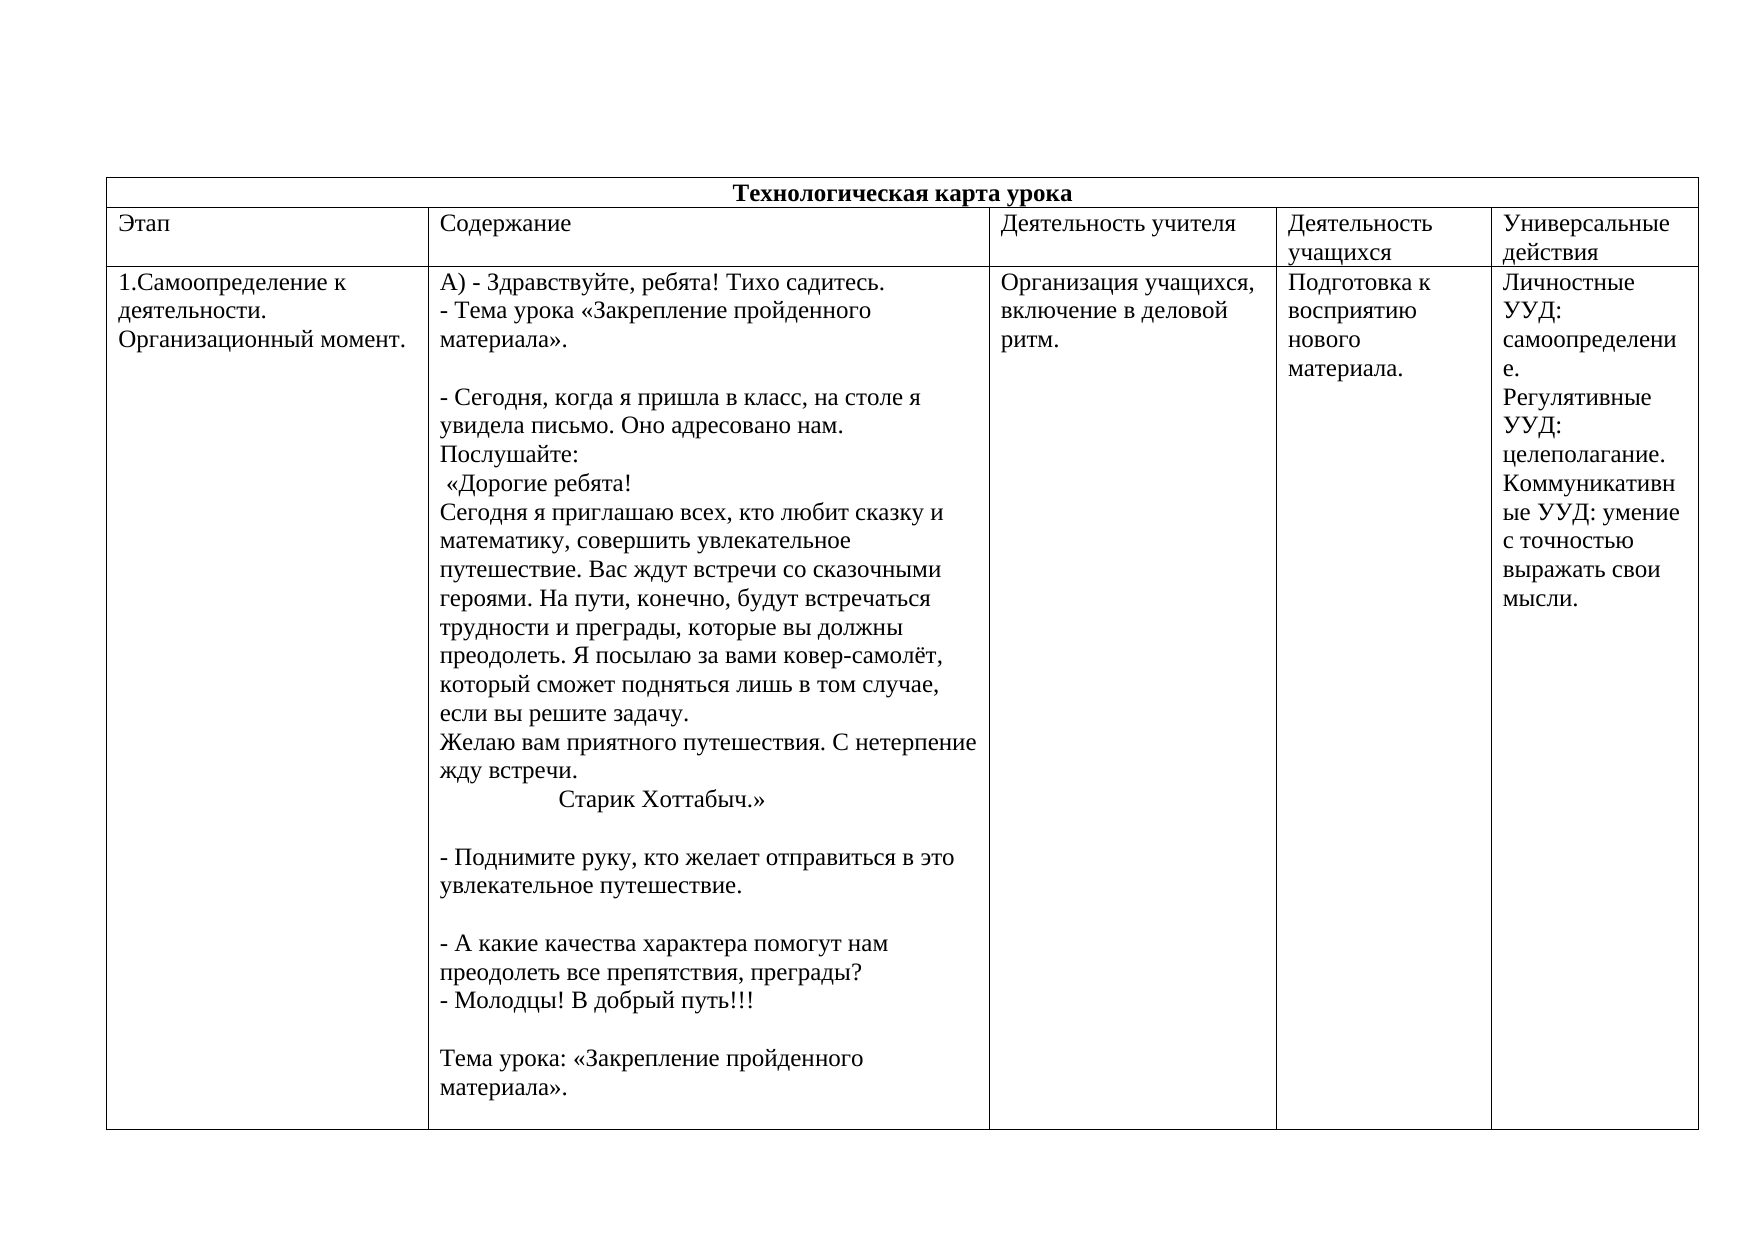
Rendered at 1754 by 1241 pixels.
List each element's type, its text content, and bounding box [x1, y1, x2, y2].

table_cell Этап [107, 208, 428, 266]
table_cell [1492, 267, 1698, 1129]
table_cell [990, 267, 1276, 1129]
table_cell Деятельность учителя [990, 208, 1276, 266]
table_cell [107, 267, 428, 1129]
table_cell Деятельность учащихся [1277, 208, 1491, 266]
table_cell Универсальные действия [1492, 208, 1698, 266]
table_header Технологическая карта урока [107, 178, 1698, 207]
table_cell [1277, 267, 1491, 1129]
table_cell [429, 267, 989, 1129]
table_cell Содержание [429, 208, 989, 266]
